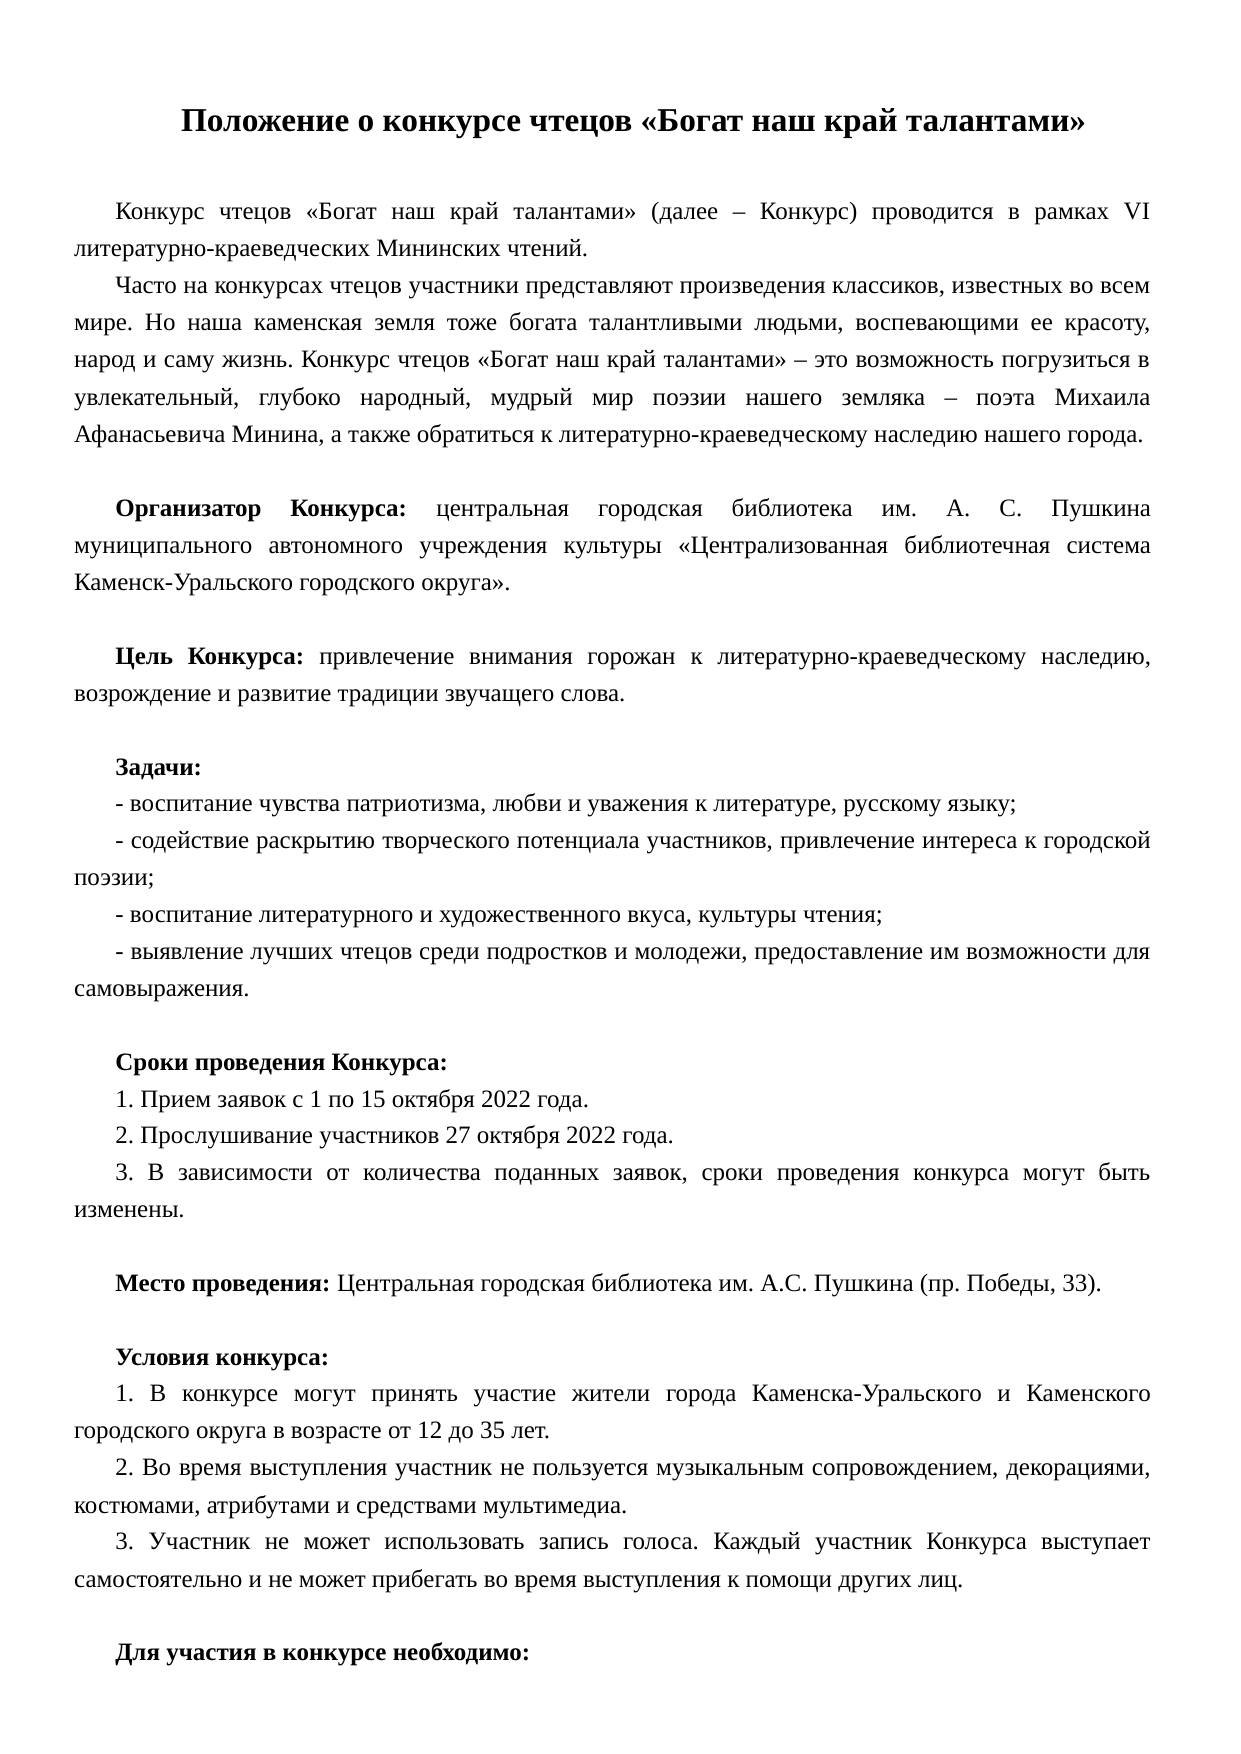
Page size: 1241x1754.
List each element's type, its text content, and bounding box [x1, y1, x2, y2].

text Место проведения: Центральная городская библиотека им. А.С. Пушкина (пр. Победы, 33). [74, 1266, 1152, 1299]
text - воспитание литературного и художественного вкуса, культуры чтения; [74, 897, 1152, 930]
text Задачи: [74, 750, 1152, 782]
text 3. Участник не может использовать запись голоса. Каждый участник Конкурса выступает самостоятельно и не может прибегать во время выступления к помощи других лиц. [74, 1524, 1152, 1594]
text Конкурс чтецов «Богат наш край талантами» (далее – Конкурс) проводится в рамках VI литературно-краеведческих Мининских чтений. [74, 194, 1152, 264]
text Положение о конкурсе чтецов «Богат наш край талантами» [74, 87, 1152, 152]
text Условия конкурса: [74, 1340, 1152, 1372]
text - воспитание чувства патриотизма, любви и уважения к литературе, русскому языку; [74, 787, 1152, 819]
text 1. В конкурсе могут принять участие жители города Каменска-Уральского и Каменского городского округа в возрасте от 12 до 35 лет. [74, 1376, 1152, 1446]
text Для участия в конкурсе необходимо: [74, 1635, 1152, 1668]
text 3. В зависимости от количества поданных заявок, сроки проведения конкурса могут быть изменены. [74, 1155, 1152, 1225]
text Часто на конкурсах чтецов участники представляют произведения классиков, известных во всем мире. Но наша каменская земля тоже богата талантливыми людьми, воспевающими ее красоту, народ и саму жизнь. Конкурс чтецов «Богат наш край талантами» – это возможность погрузиться в увлекательный, глубоко народный, мудрый мир поэзии нашего земляка – поэта Михаила Афанасьевича Минина, а также обратиться к литературно-краеведческому наследию нашего города. [74, 268, 1152, 450]
text 2. Прослушивание участников 27 октября 2022 года. [74, 1118, 1152, 1151]
text - содействие раскрытию творческого потенциала участников, привлечение интереса к городской поэзии; [74, 823, 1152, 893]
text - выявление лучших чтецов среди подростков и молодежи, предоставление им возможности для самовыражения. [74, 934, 1152, 1004]
text Сроки проведения Конкурса: [74, 1045, 1152, 1077]
text 2. Во время выступления участник не пользуется музыкальным сопровождением, декорациями, костюмами, атрибутами и средствами мультимедиа. [74, 1451, 1152, 1520]
text Организатор Конкурса: центральная городская библиотека им. А. С. Пушкина муниципального автономного учреждения культуры «Централизованная библиотечная система Каменск-Уральского городского округа». [74, 491, 1152, 598]
text 1. Прием заявок с 1 по 15 октября 2022 года. [74, 1082, 1152, 1114]
text Цель Конкурса: привлечение внимания горожан к литературно-краеведческому наследию, возрождение и развитие традиции звучащего слова. [74, 639, 1152, 709]
